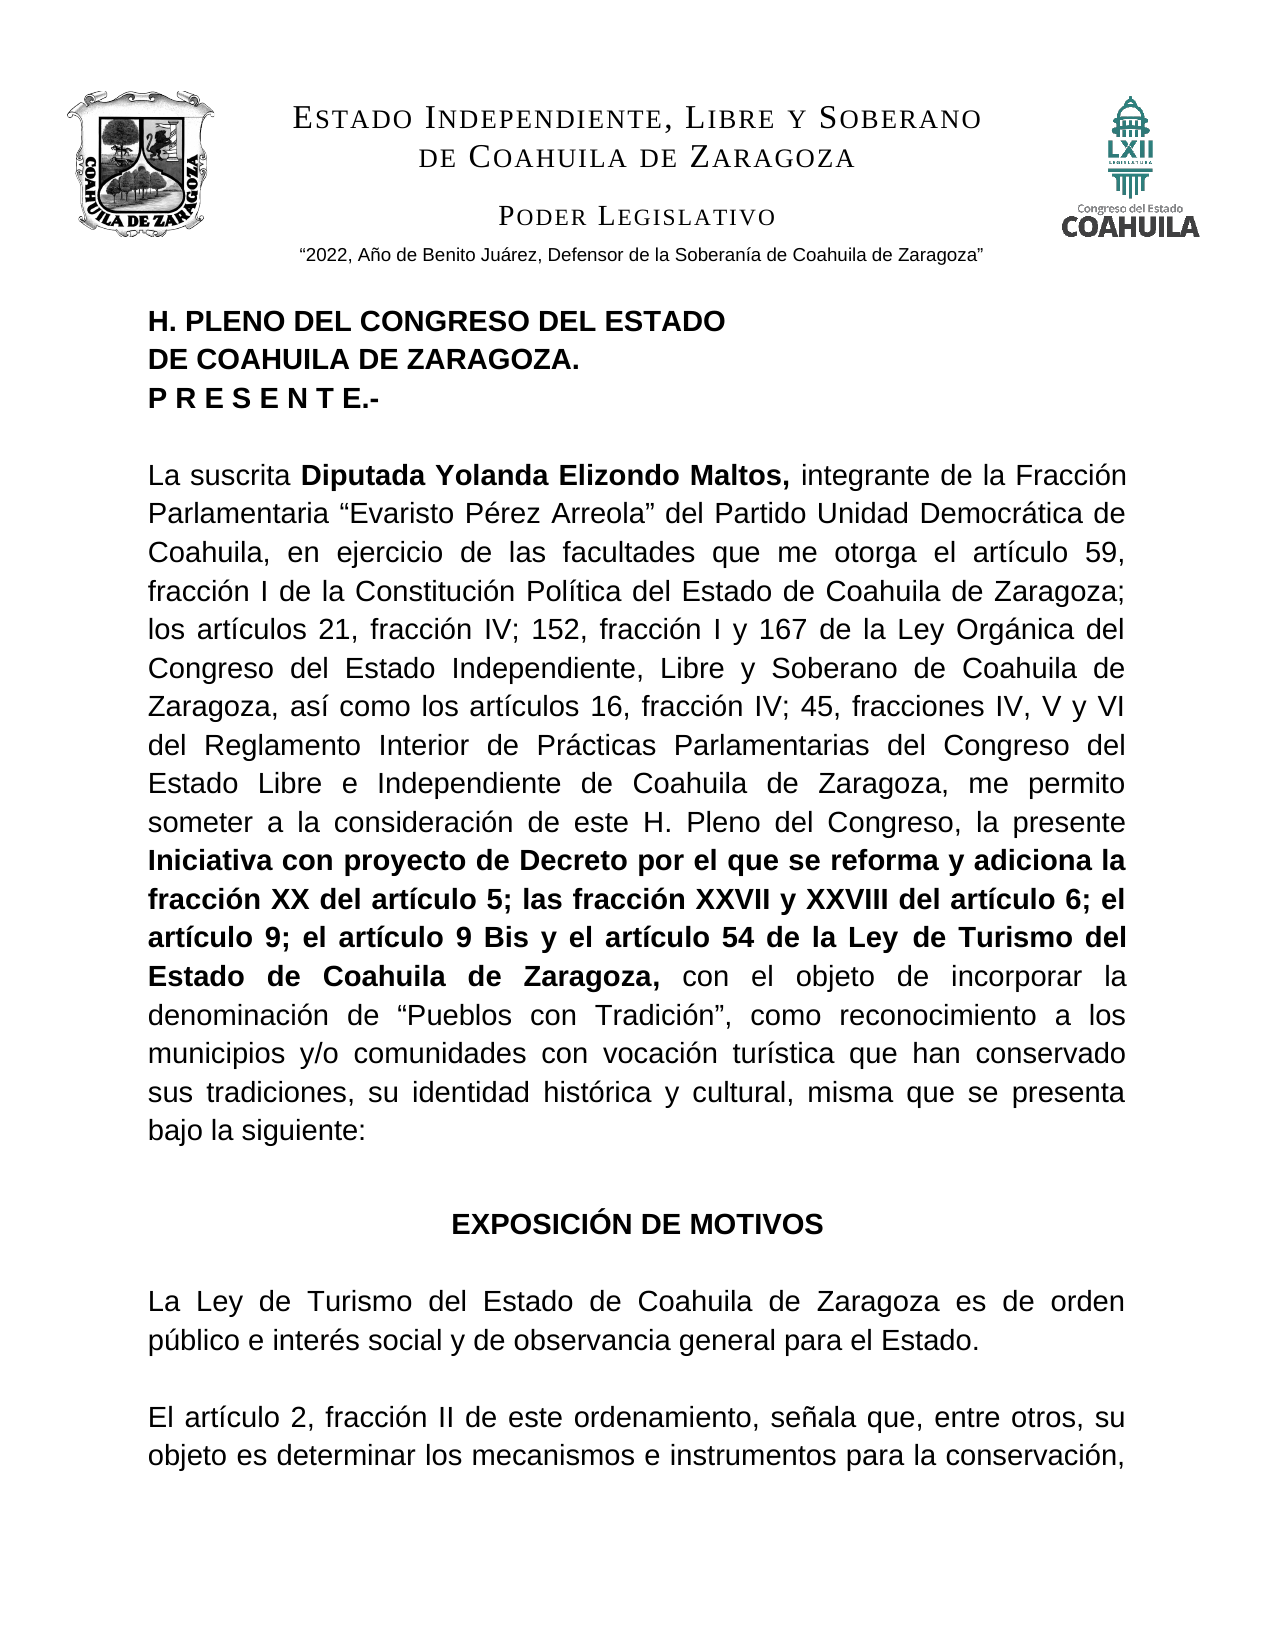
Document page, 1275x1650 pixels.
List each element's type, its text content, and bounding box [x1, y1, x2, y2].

text DE COAHUILA DE ZARAGOZA. [148, 342, 1127, 376]
text H. PLENO DEL CONGRESO DEL ESTADO [148, 304, 1127, 337]
text P R E S E N T E.- [148, 381, 1127, 414]
text La suscrita Diputada Yolanda Elizondo Maltos, integrante de la Fracción Parlamentaria “Evaristo Pérez Arreola” del Partido Unidad Democrática de Coahuila, en ejercicio de las facultades que me otorga el artículo 59, fracción I de la Constitución Política del Estado de Coahuila de Zaragoza; los artículos 21, fracción IV; 152, fracción I y 167 de la Ley Orgánica del Congreso del Estado Independiente, Libre y Soberano de Coahuila de Zaragoza, así como los artículos 16, fracción IV; 45, fracciones IV, V y VI del Reglamento Interior de Prácticas Parlamentarias del Congreso del Estado Libre e Independiente de Coahuila de Zaragoza, me permito someter a la consideración de este H. Pleno del Congreso, la presente Iniciativa con proyecto de Decreto por el que se reforma y adiciona la fracción XX del artículo 5; las fracción XXVII y XXVIII del artículo 6; el artículo 9; el artículo 9 Bis y el artículo 54 de la Ley de Turismo del Estado de Coahuila de Zaragoza, con el objeto de incorporar la denominación de “Pueblos con Tradición”, como reconocimiento a los municipios y/o comunidades con vocación turística que han conservado sus tradiciones, su identidad histórica y cultural, misma que se presenta bajo la siguiente: [148, 458, 1127, 1147]
picture [1052, 81, 1212, 249]
text La Ley de Turismo del Estado de Coahuila de Zaragoza es de orden público e interés social y de observancia general para el Estado. [148, 1284, 1127, 1356]
text EXPOSICIÓN DE MOTIVOS [148, 1207, 1127, 1241]
picture [66, 91, 215, 237]
